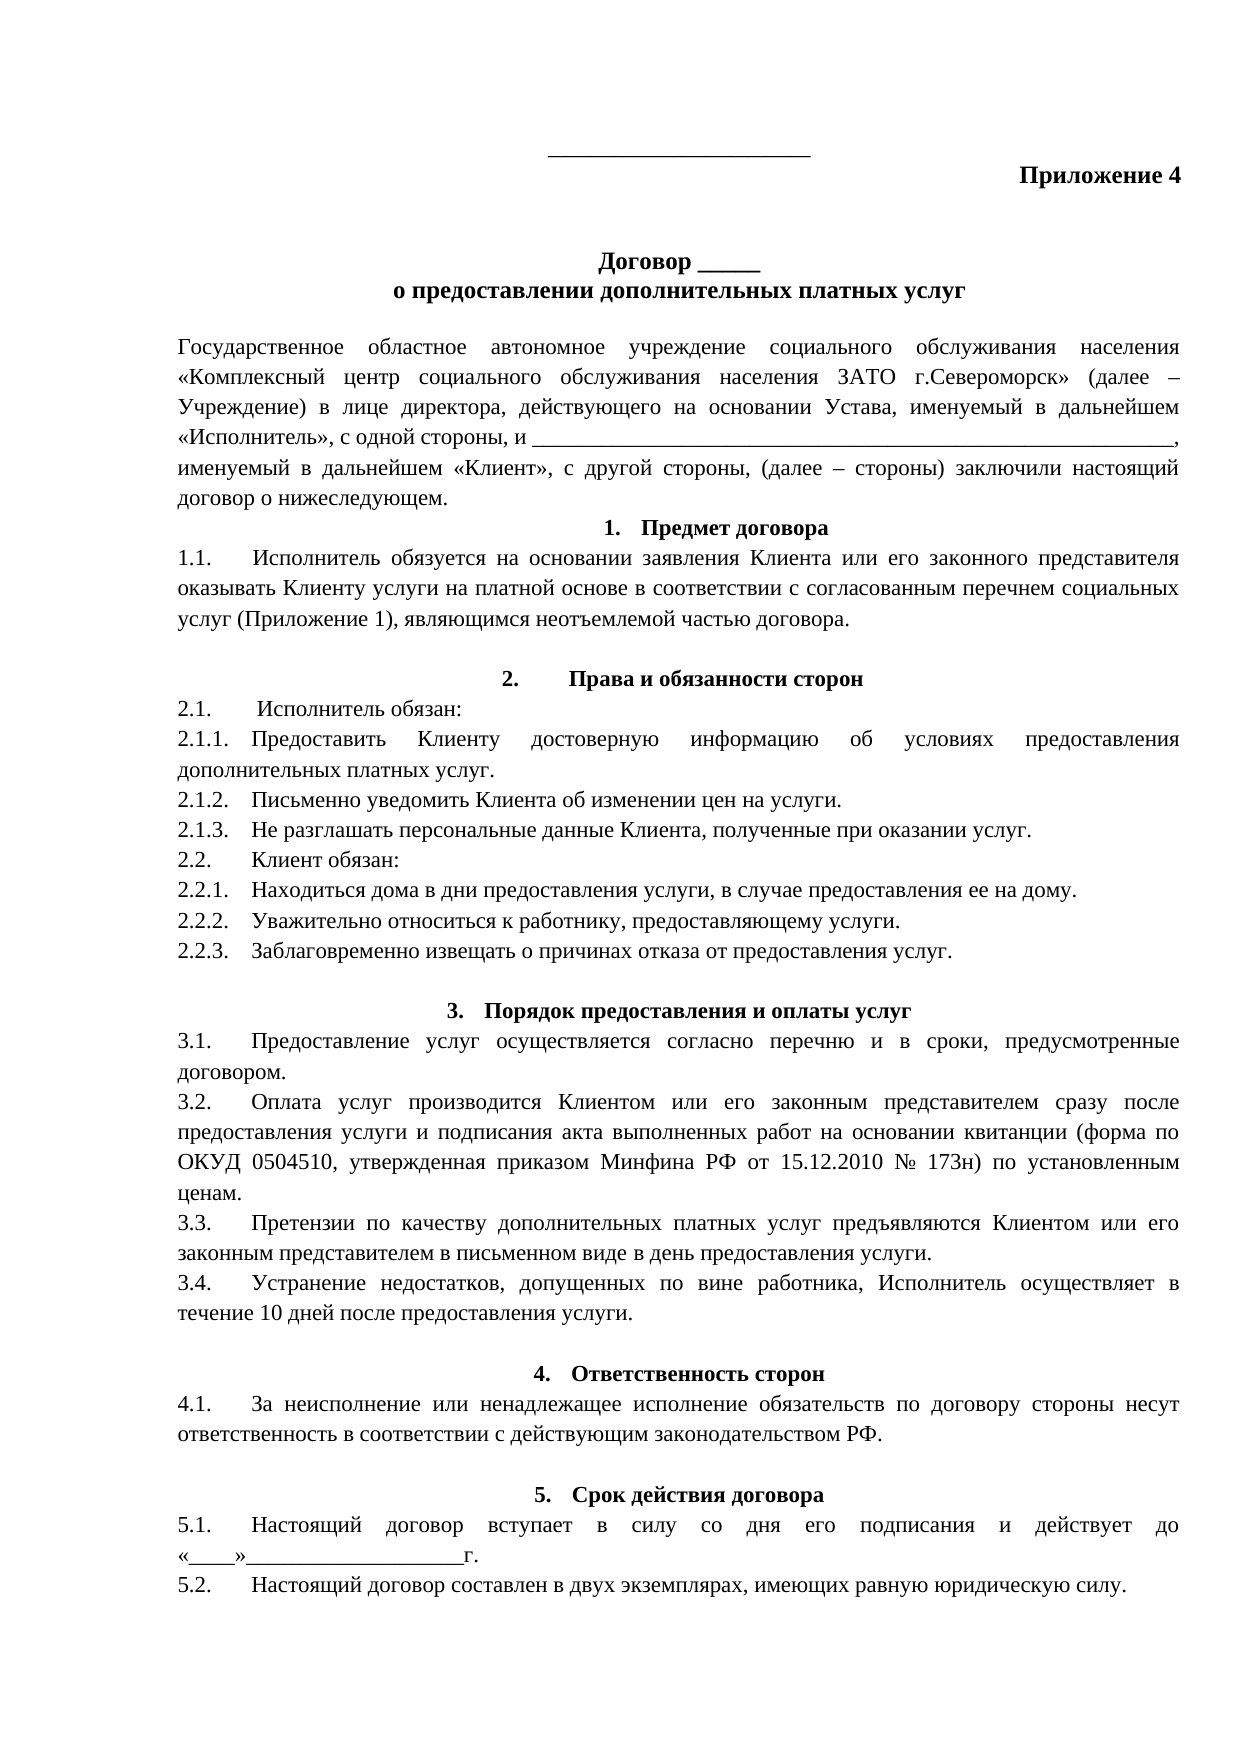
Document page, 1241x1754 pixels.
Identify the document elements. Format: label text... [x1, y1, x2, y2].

list Исполнитель обязуется на основании заявления Клиента или его законного представителя оказывать Клиенту услуги на платной основе в соответствии с согласованным перечнем социальных услуг (Приложение 1), являющимся неотъемлемой частью договора. [177, 544, 1181, 631]
list Предоставить Клиенту достоверную информацию об условиях предоставления дополнительных платных услуг. [177, 725, 1181, 782]
list Уважительно относиться к работнику, предоставляющему услуги. [177, 907, 1181, 933]
list Настоящий договор составлен в двух экземплярах, имеющих равную юридическую силу. [177, 1571, 1181, 1598]
text Государственное областное автономное учреждение социального обслуживания населения «Комплексный центр социального обслуживания населения ЗАТО г.Североморск» (далее – Учреждение) в лице директора, действующего на основании Устава, именуемый в дальнейшем «Исполнитель», с одной стороны, и ________________________________________________________, [177, 333, 1181, 450]
list За неисполнение или ненадлежащее исполнение обязательств по договору стороны несут ответственность в соответствии с действующим законодательством РФ. [177, 1390, 1181, 1447]
list Предмет договора [251, 514, 1181, 540]
list Заблаговременно извещать о причинах отказа от предоставления услуг. [177, 937, 1181, 963]
list Настоящий договор вступает в силу со дня его подписания и действует до «____»___________________г. [177, 1511, 1181, 1567]
list Устранение недостатков, допущенных по вине работника, Исполнитель осуществляет в течение 10 дней после предоставления услуги. [177, 1269, 1181, 1326]
text _____________________ [177, 118, 1181, 160]
text о предоставлении дополнительных платных услуг [177, 275, 1181, 304]
list Письменно уведомить Клиента об изменении цен на услуги. [177, 786, 1181, 812]
list Претензии по качеству дополнительных платных услуг предъявляются Клиентом или его законным представителем в письменном виде в день предоставления услуги. [177, 1209, 1181, 1265]
list Исполнитель обязан: [177, 695, 1181, 722]
list Права и обязанности сторон [177, 665, 1181, 691]
list Предоставление услуг осуществляется согласно перечню и в сроки, предусмотренные договором. [177, 1027, 1181, 1084]
list Срок действия договора [177, 1481, 1181, 1507]
list Не разглашать персональные данные Клиента, полученные при оказании услуг. [177, 816, 1181, 842]
list Порядок предоставления и оплаты услуг [177, 997, 1181, 1024]
text Договор _____ [177, 246, 1181, 275]
list Находиться дома в дни предоставления услуги, в случае предоставления ее на дому. [177, 876, 1181, 903]
list Клиент обязан: [177, 846, 1181, 873]
list Оплата услуг производится Клиентом или его законным представителем сразу после предоставления услуги и подписания акта выполненных работ на основании квитанции (форма по ОКУД 0504510, утвержденная приказом Минфина РФ от 15.12.2010 № 173н) по установленным ценам. [177, 1088, 1181, 1205]
text именуемый в дальнейшем «Клиент», с другой стороны, (далее – стороны) заключили настоящий договор о нижеследующем. [177, 453, 1181, 510]
text Приложение 4 [177, 160, 1181, 189]
list Ответственность сторон [177, 1360, 1181, 1386]
